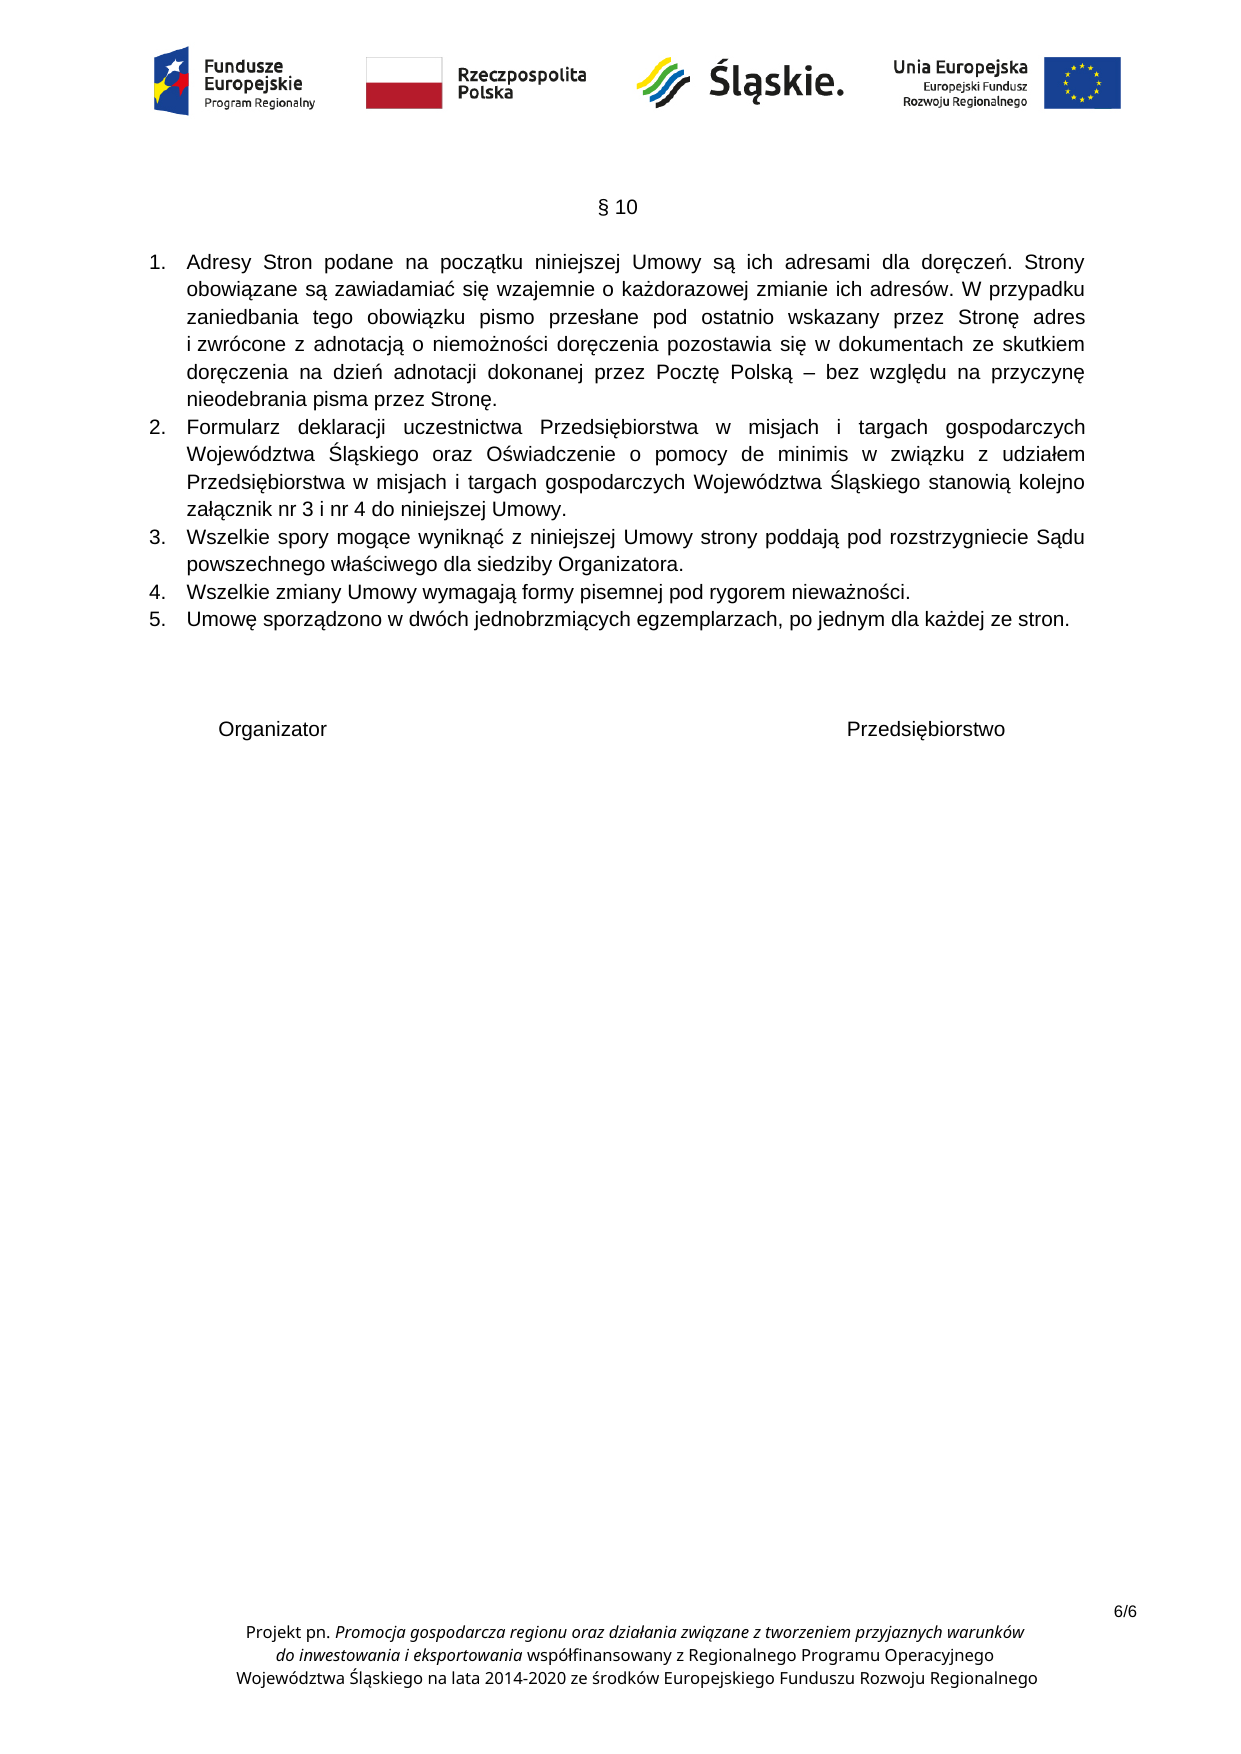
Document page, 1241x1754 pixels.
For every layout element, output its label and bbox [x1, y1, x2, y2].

picture [137, 29, 1137, 131]
table_cell [138, 140, 1097, 745]
